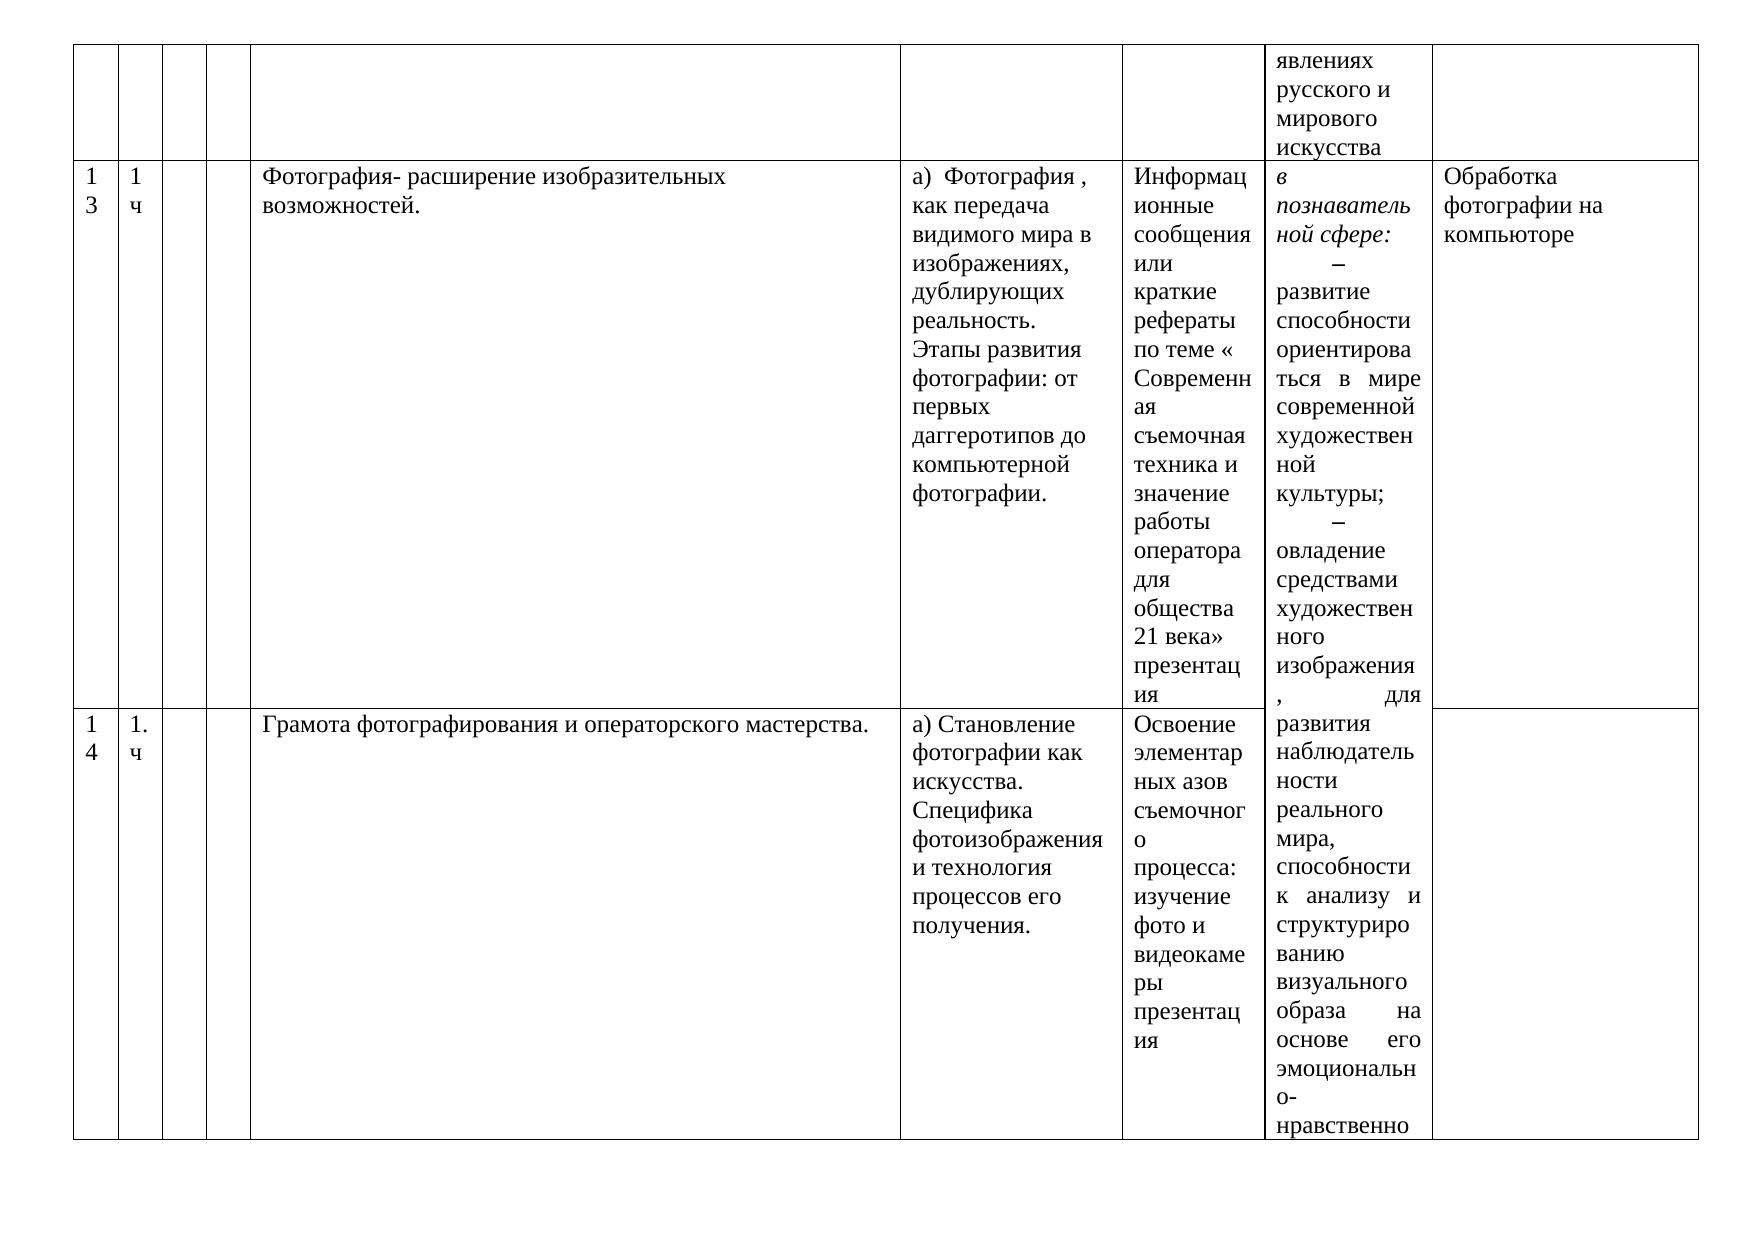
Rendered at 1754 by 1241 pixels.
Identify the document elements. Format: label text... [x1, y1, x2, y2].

table_cell 1 ч [119, 161, 162, 708]
table_cell а) Фотография , как передача видимого мира в изображениях, дублирующих реальность. Этапы развития фотографии: от первых даггеротипов до компьютерной фотографии. [901, 161, 1122, 708]
table_cell [163, 709, 206, 1139]
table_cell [1123, 709, 1264, 1139]
table_cell 14 [74, 709, 118, 1139]
table_cell Фотография- расширение изобразительных возможностей. [251, 161, 900, 708]
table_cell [1123, 45, 1264, 160]
table_cell 13 [74, 161, 118, 708]
table_cell [207, 161, 250, 708]
table_cell Информационные сообщения или краткие рефераты по теме « Современная съемочная техника и значение работы оператора для общества 21 века» презентация [1123, 161, 1264, 708]
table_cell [901, 709, 1122, 1139]
table_cell 1.ч [119, 709, 162, 1139]
table_cell [163, 45, 206, 160]
table_cell [163, 161, 206, 708]
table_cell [1433, 45, 1698, 160]
table_cell [207, 709, 250, 1139]
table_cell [1266, 45, 1432, 160]
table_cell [251, 709, 900, 1139]
table_cell 1ч [119, 45, 162, 160]
table_cell [1433, 709, 1698, 1139]
table_cell Обработка фотографии на компьюторе [1433, 161, 1698, 708]
table_cell 12 [74, 45, 118, 160]
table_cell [251, 45, 900, 160]
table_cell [901, 45, 1122, 160]
table_cell в познавательной сфере: – развитие способности ориентироваться в мире современной художественной культуры; – овладение средствами художественного изображения, для развития наблюдательности реального мира, способности к анализу и структурированию визуального образа на основе его эмоционально-нравственной оценки. [1266, 161, 1432, 1139]
table_cell [207, 45, 250, 160]
